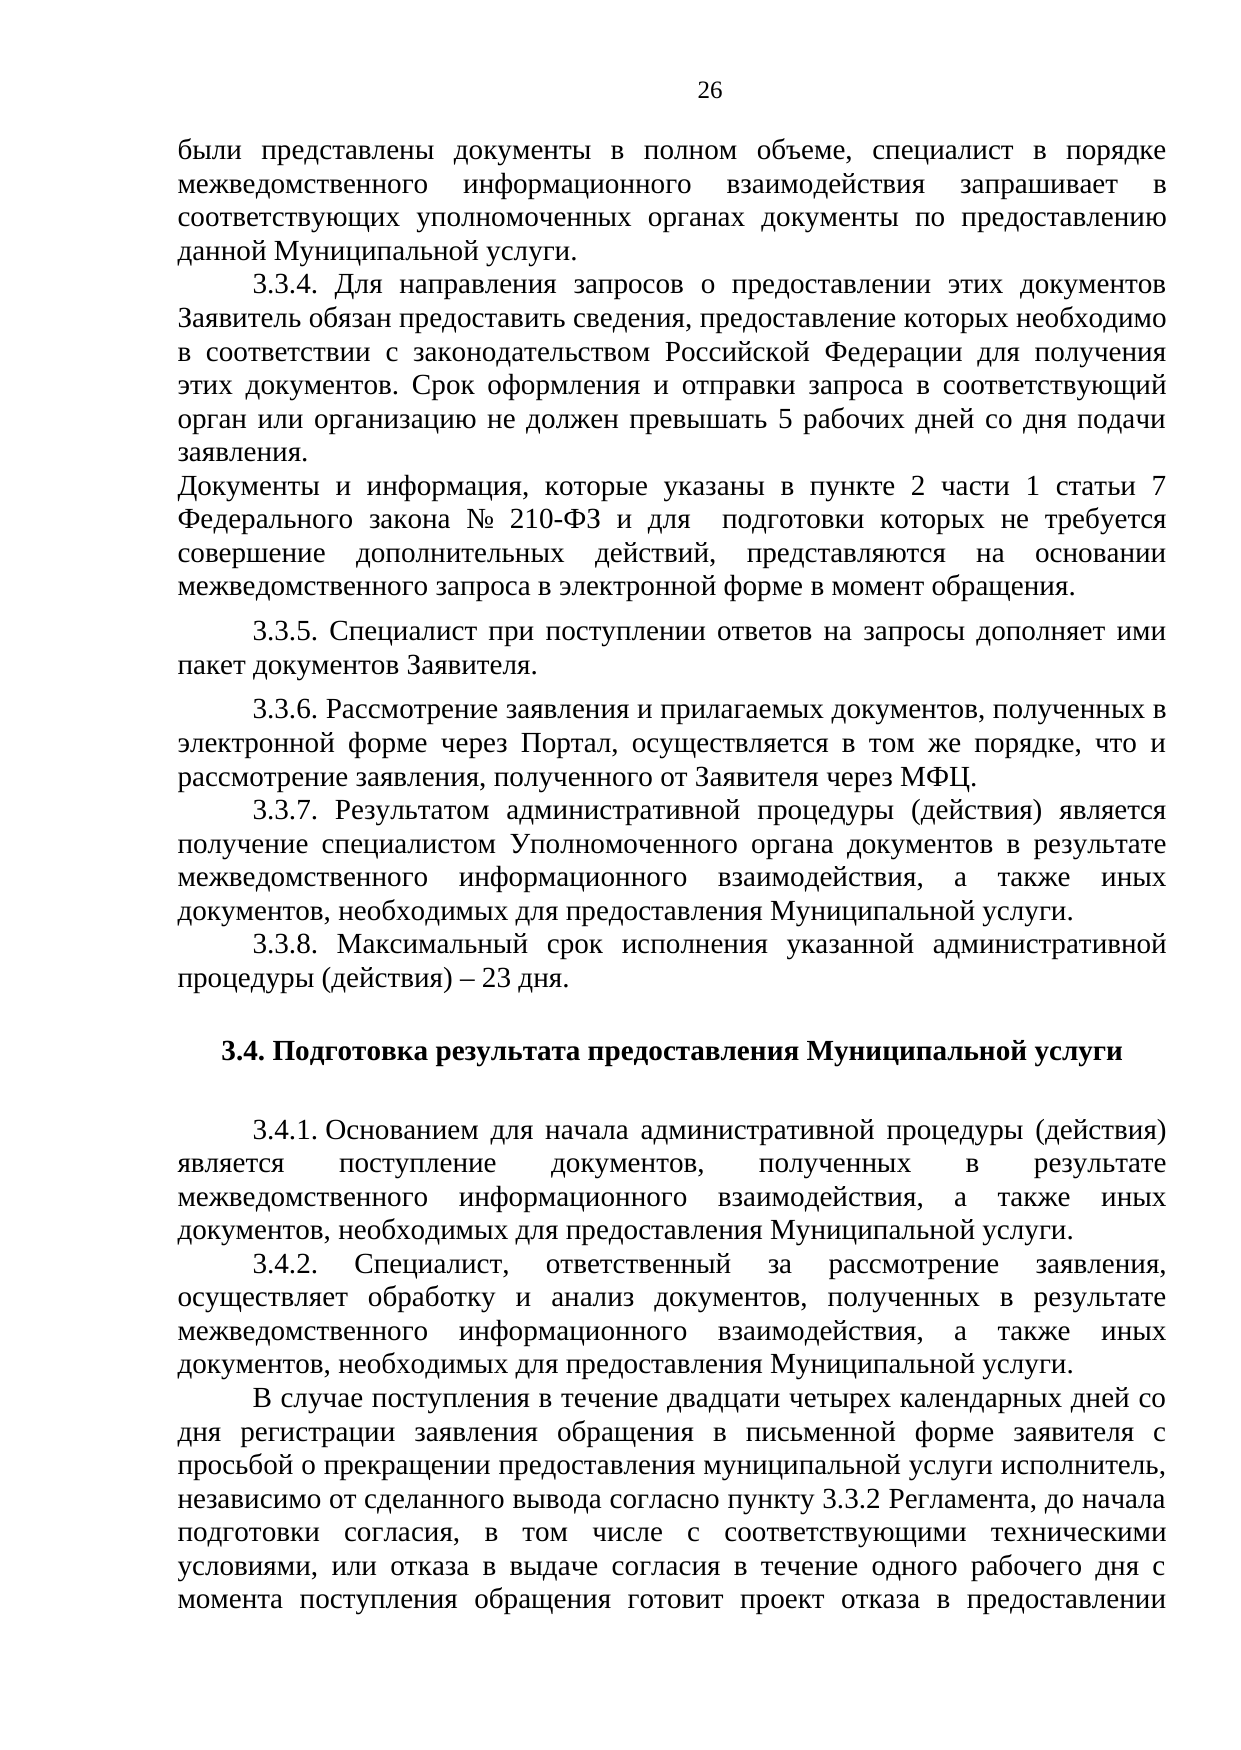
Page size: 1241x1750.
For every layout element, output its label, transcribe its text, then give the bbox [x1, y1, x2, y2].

subtitle 3.3.5. Специалист при поступлении ответов на запросы дополняет ими пакет документов Заявителя. [177, 613, 1167, 680]
subtitle 3.3.7. Результатом административной процедуры (действия) является получение специалистом Уполномоченного органа документов в результате межведомственного информационного взаимодействия, а также иных документов, необходимых для предоставления Муниципальной услуги. [177, 792, 1167, 926]
subtitle 3.3.6. Рассмотрение заявления и прилагаемых документов, полученных в электронной форме через Портал, осуществляется в том же порядке, что и рассмотрение заявления, полученного от Заявителя через МФЦ. [177, 692, 1167, 792]
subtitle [177, 132, 1167, 267]
subtitle 3.3.4. Для направления запросов о предоставлении этих документов Заявитель обязан предоставить сведения, предоставление которых необходимо в соответствии с законодательством Российской Федерации для получения этих документов. Срок оформления и отправки запроса в соответствующий орган или организацию не должен превышать 5 рабочих дней со дня подачи заявления. [177, 267, 1167, 468]
text 3.4.2. Специалист, ответственный за рассмотрение заявления, осуществляет обработку и анализ документов, полученных в результате межведомственного информационного взаимодействия, а также иных документов, необходимых для предоставления Муниципальной услуги. [177, 1246, 1167, 1380]
subtitle 3.4. Подготовка результата предоставления Муниципальной услуги [177, 1033, 1167, 1067]
text 3.4.1. Основанием для начала административной процедуры (действия) является поступление документов, полученных в результате межведомственного информационного взаимодействия, а также иных документов, необходимых для предоставления Муниципальной услуги. [177, 1112, 1167, 1246]
subtitle 3.3.8. Максимальный срок исполнения указанной административной процедуры (действия) – 23 дня. [177, 926, 1167, 993]
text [177, 1380, 1167, 1615]
subtitle Документы и информация, которые указаны в пункте 2 части 1 статьи 7 Федерального закона № 210-ФЗ и для подготовки которых не требуется совершение дополнительных действий, представляются на основании межведомственного запроса в электронной форме в момент обращения. [177, 468, 1167, 602]
